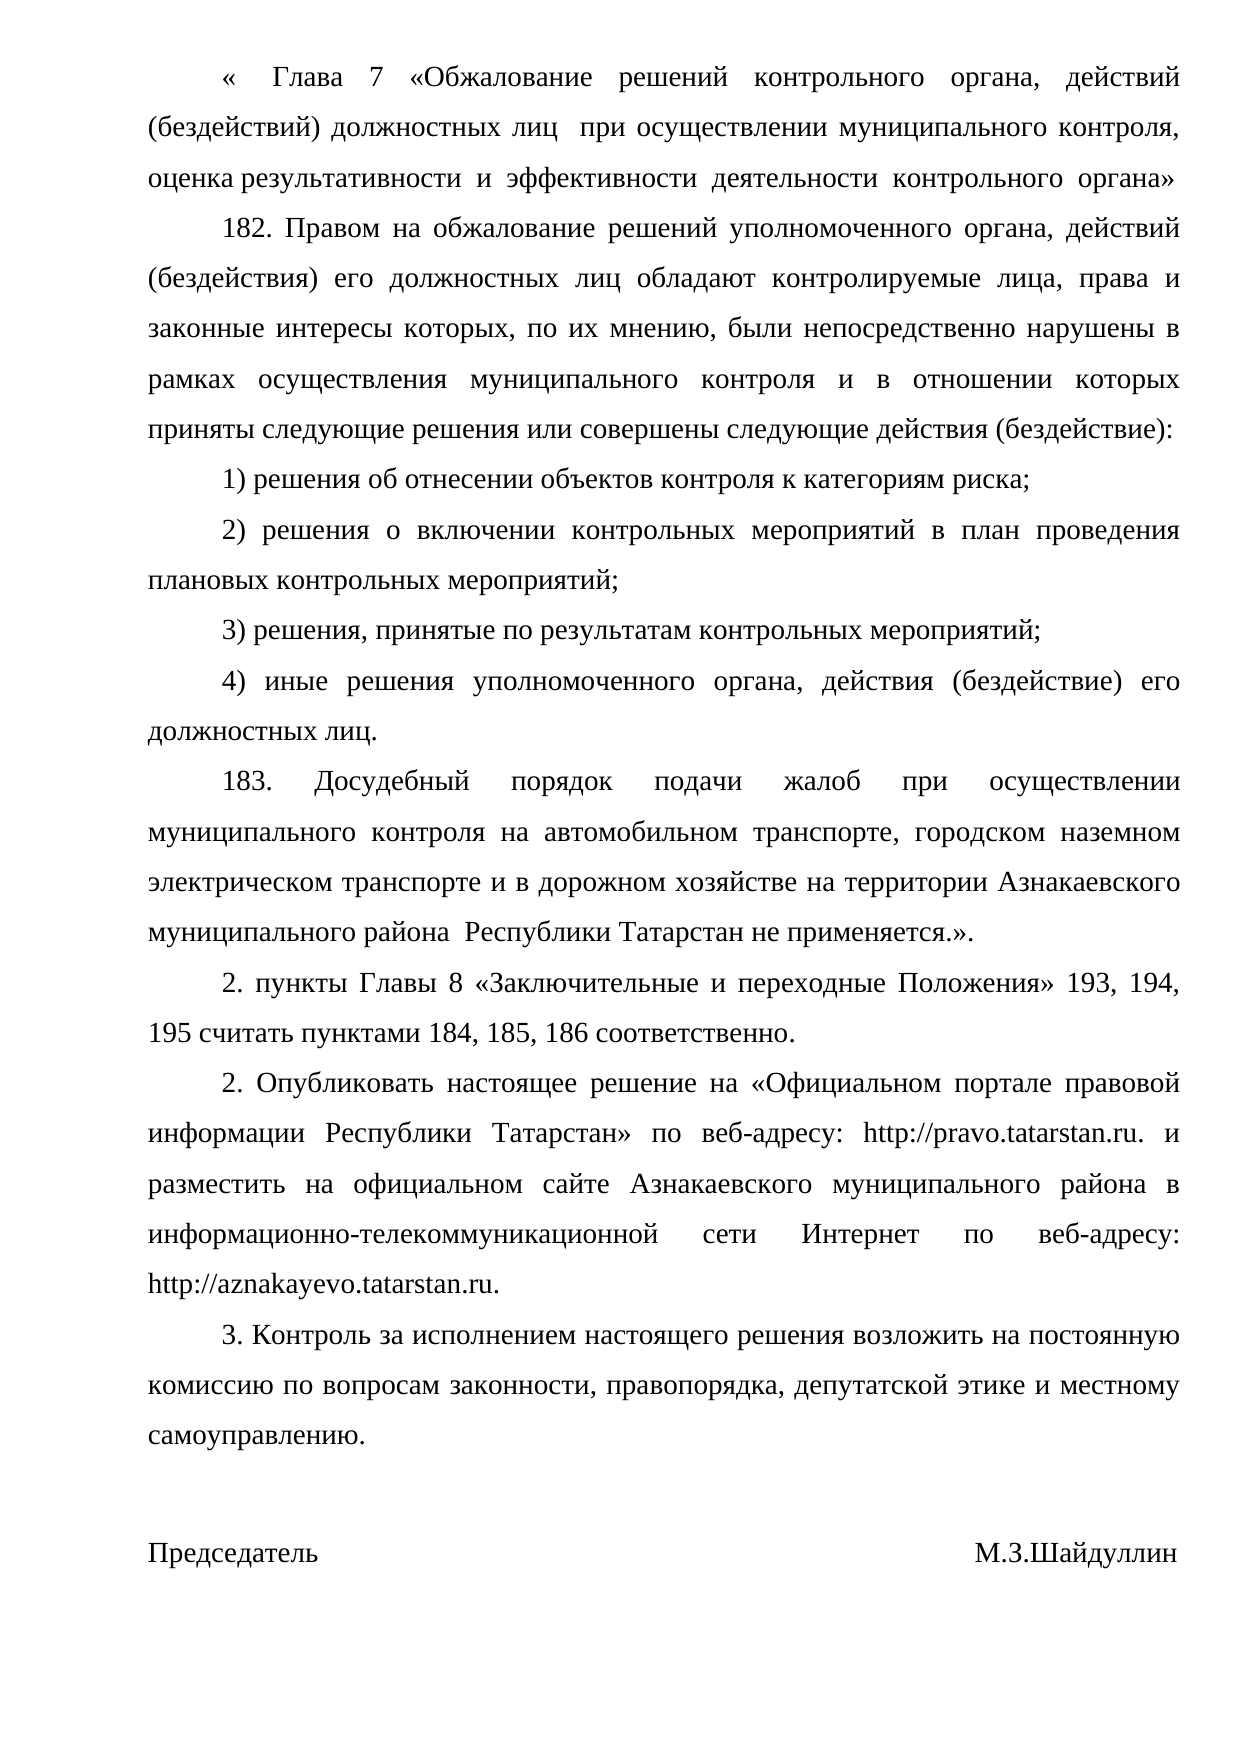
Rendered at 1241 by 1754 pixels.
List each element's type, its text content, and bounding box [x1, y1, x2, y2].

text Председатель М.З.Шайдуллин [148, 1535, 1181, 1568]
text 3) решения, принятые по результатам контрольных мероприятий; [148, 612, 1181, 646]
text 3. Контроль за исполнением настоящего решения возложить на постоянную комиссию по вопросам законности, правопорядка, депутатской этике и местному самоуправлению. [148, 1317, 1181, 1451]
text 2. Опубликовать настоящее решение на «Официальном портале правовой информации Республики Татарстан» по веб-адресу: http://pravo.tatarstan.ru. и разместить на официальном сайте Азнакаевского муниципального района в информационно-телекоммуникационной сети Интернет по веб-адресу: http://aznakayevo.tatarstan.ru. [148, 1065, 1181, 1300]
text « Глава 7 «Обжалование решений контрольного органа, действий (бездействий) должностных лиц при осуществлении муниципального контроля, оценка результативности и эффективности деятельности контрольного органа» [148, 59, 1181, 193]
text 183. Досудебный порядок подачи жалоб при осуществлении муниципального контроля на автомобильном транспорте, городском наземном электрическом транспорте и в дорожном хозяйстве на территории Азнакаевского муниципального района Республики Татарстан не применяется.». [148, 763, 1181, 948]
text 2) решения о включении контрольных мероприятий в план проведения плановых контрольных мероприятий; [148, 512, 1181, 596]
text 182. Правом на обжалование решений уполномоченного органа, действий (бездействия) его должностных лиц обладают контролируемые лица, права и законные интересы которых, по их мнению, были непосредственно нарушены в рамках осуществления муниципального контроля и в отношении которых приняты следующие решения или совершены следующие действия (бездействие): [148, 210, 1181, 445]
text 1) решения об отнесении объектов контроля к категориям риска; [148, 462, 1181, 495]
text 2. пункты Главы 8 «Заключительные и переходные Положения» 193, 194, 195 считать пунктами 184, 185, 186 соответственно. [148, 965, 1181, 1048]
text 4) иные решения уполномоченного органа, действия (бездействие) его должностных лиц. [148, 663, 1181, 747]
